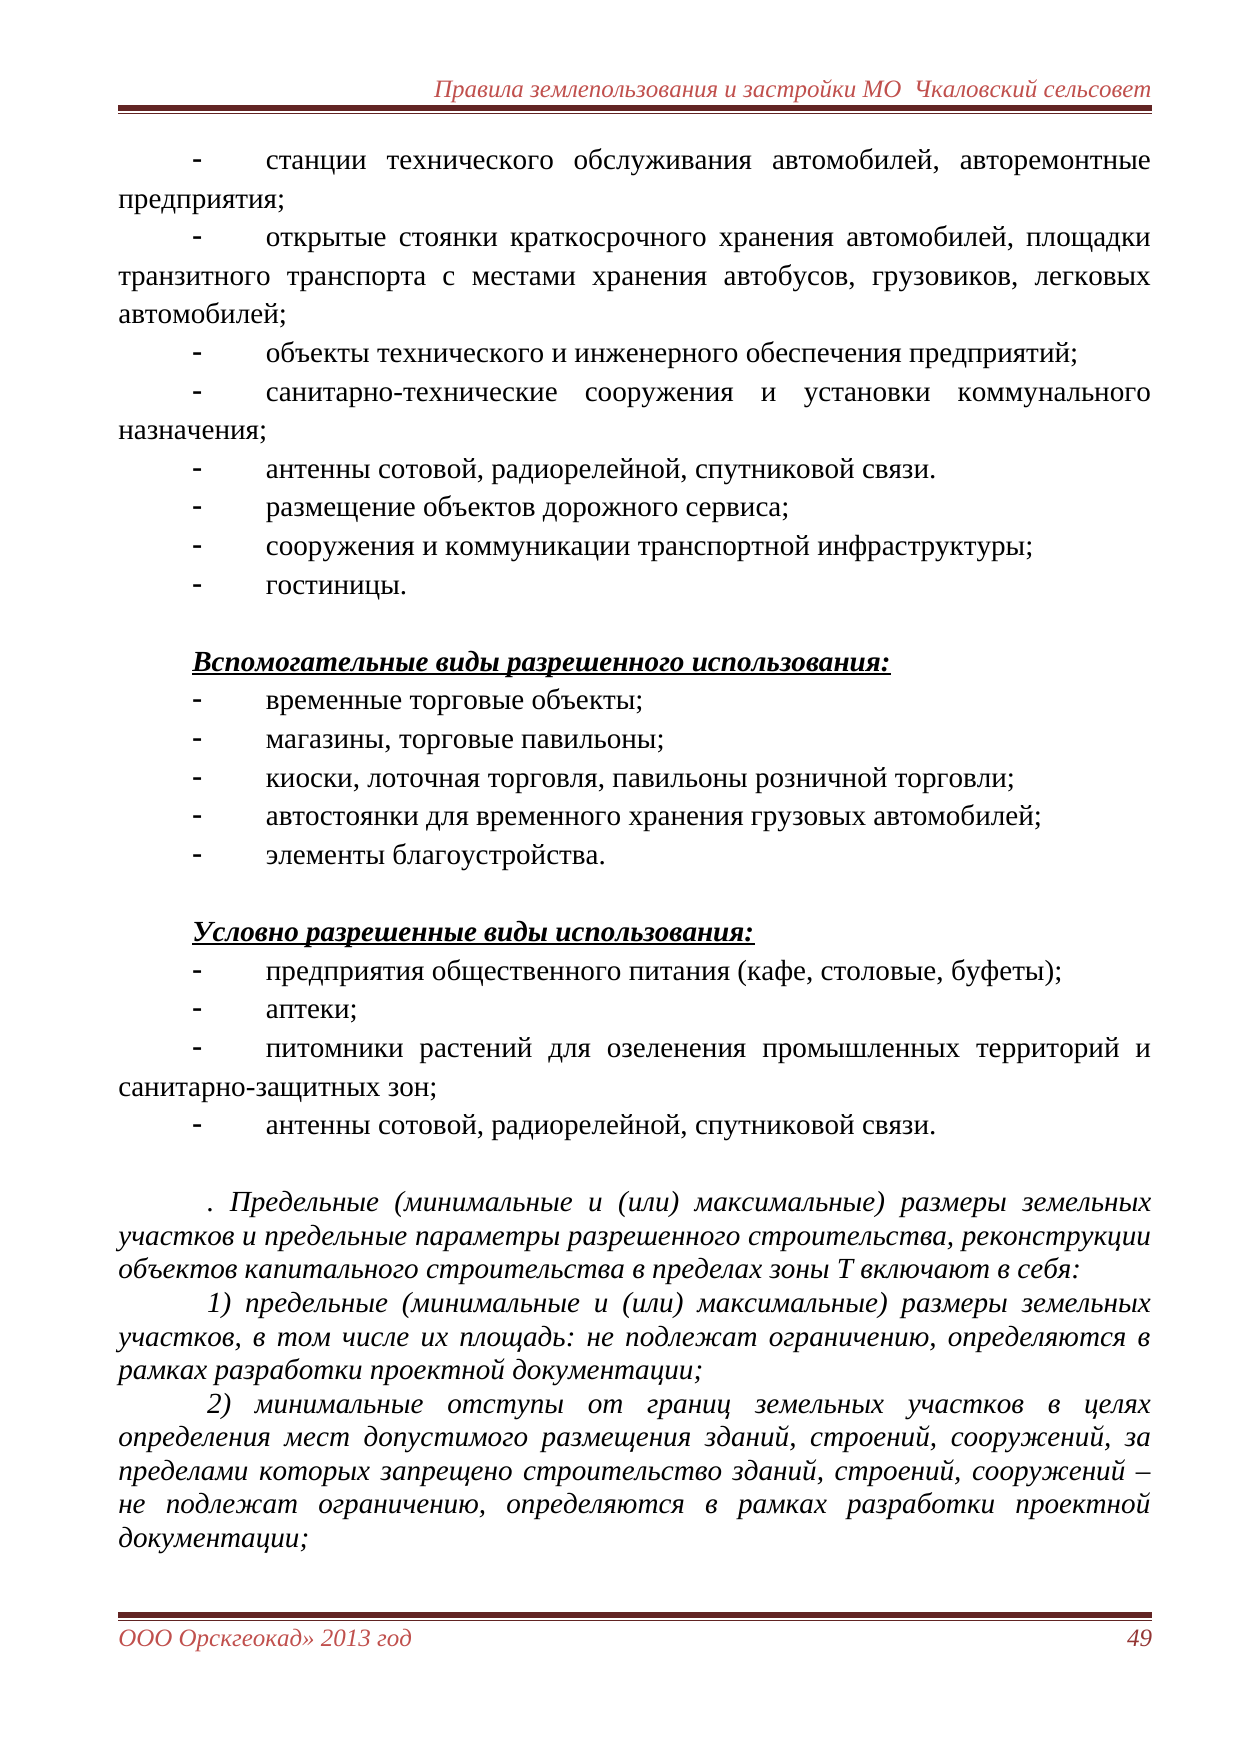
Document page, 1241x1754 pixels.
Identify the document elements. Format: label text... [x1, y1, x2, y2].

text Вспомогательные виды разрешенного использования: [118, 644, 1152, 677]
list питомники растений для озеленения промышленных территорий и санитарно-защитных зон; [118, 1030, 1152, 1102]
text Условно разрешенные виды использования: [118, 914, 1152, 948]
list элементы благоустройства. [118, 837, 1152, 871]
list аптеки; [118, 991, 1152, 1025]
list магазины, торговые павильоны; [118, 721, 1152, 755]
list санитарно-технические сооружения и установки коммунального назначения; [118, 374, 1152, 446]
list 2) минимальные отступы от границ земельных участков в целях определения мест допустимого размещения зданий, строений, сооружений, за пределами которых запрещено строительство зданий, строений, сооружений – не подлежат ограничению, определяются в рамках разработки проектной документации; [118, 1386, 1152, 1553]
list автостоянки для временного хранения грузовых автомобилей; [118, 798, 1152, 832]
list объекты технического и инженерного обеспечения предприятий; [118, 335, 1152, 369]
list размещение объектов дорожного сервиса; [118, 489, 1152, 523]
list временные торговые объекты; [118, 682, 1152, 716]
list предприятия общественного питания (кафе, столовые, буфеты); [118, 953, 1152, 986]
list 1) предельные (минимальные и (или) максимальные) размеры земельных участков, в том числе их площадь: не подлежат ограничению, определяются в рамках разработки проектной документации; [118, 1285, 1152, 1386]
list открытые стоянки краткосрочного хранения автомобилей, площадки транзитного транспорта с местами хранения автобусов, грузовиков, легковых автомобилей; [118, 219, 1152, 330]
list станции технического обслуживания автомобилей, авторемонтные предприятия; [118, 142, 1152, 214]
list сооружения и коммуникации транспортной инфраструктуры; [118, 528, 1152, 562]
list антенны сотовой, радиорелейной, спутниковой связи. [118, 1107, 1152, 1141]
list антенны сотовой, радиорелейной, спутниковой связи. [118, 451, 1152, 484]
list гостиницы. [118, 567, 1152, 600]
list киоски, лоточная торговля, павильоны розничной торговли; [118, 760, 1152, 793]
list . Предельные (минимальные и (или) максимальные) размеры земельных участков и предельные параметры разрешенного строительства, реконструкции объектов капитального строительства в пределах зоны Т включают в себя: [118, 1184, 1152, 1285]
